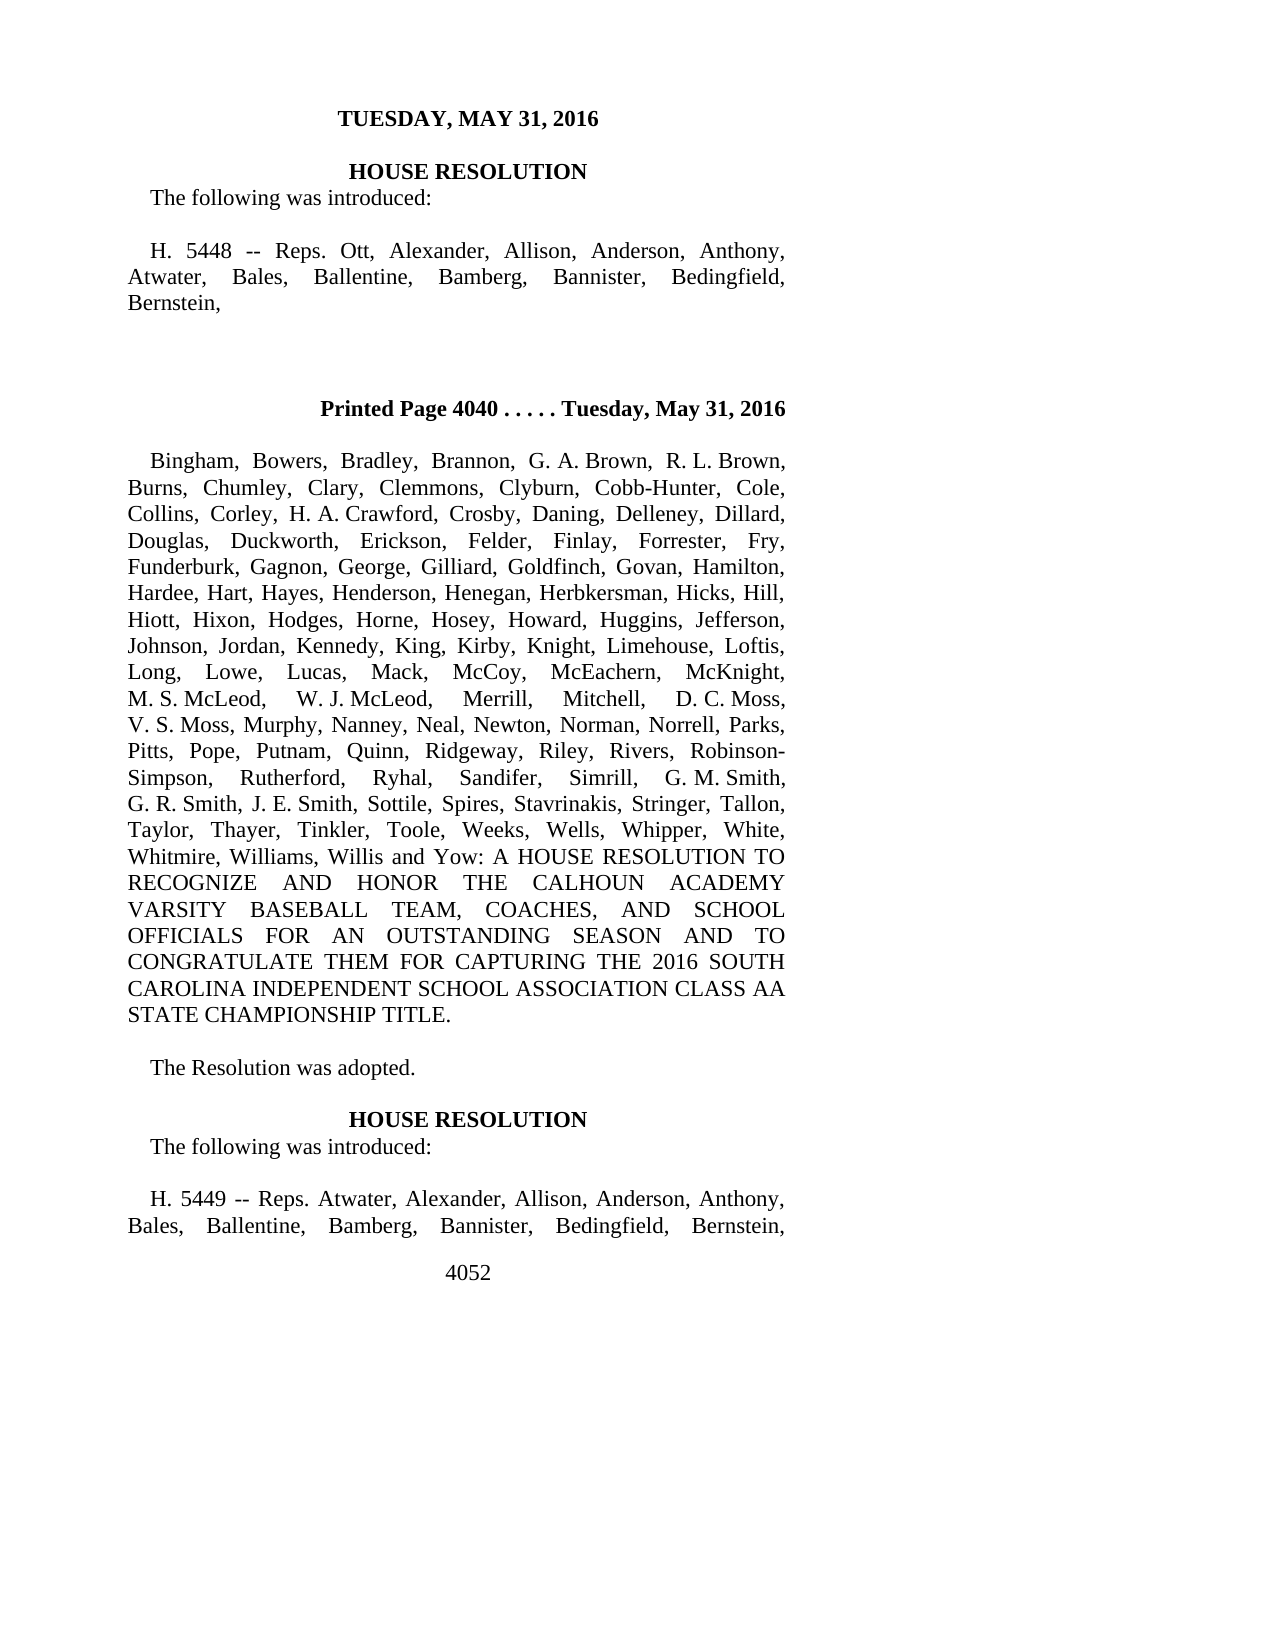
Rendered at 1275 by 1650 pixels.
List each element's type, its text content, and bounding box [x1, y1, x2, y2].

text HOUSE RESOLUTION [127, 1106, 786, 1133]
text The following was introduced: [127, 1133, 786, 1159]
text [127, 1186, 786, 1238]
text The Resolution was adopted. [127, 1054, 786, 1080]
text The following was introduced: [127, 184, 786, 210]
text Printed Page 4040 . . . . . Tuesday, May 31, 2016 [127, 395, 786, 421]
text HOUSE RESOLUTION [127, 158, 786, 184]
text H. 5448 -- Reps. Ott, Alexander, Allison, Anderson, Anthony, Atwater, Bales, Ballentine, Bamberg, Bannister, Bedingfield, Bernstein, [127, 237, 786, 316]
text Bingham, Bowers, Bradley, Brannon, G. A. Brown, R. L. Brown, Burns, Chumley, Clary, Clemmons, Clyburn, Cobb-Hunter, Cole, Collins, Corley, H. A. Crawford, Crosby, Daning, Delleney, Dillard, Douglas, Duckworth, Erickson, Felder, Finlay, Forrester, Fry, Funderburk, Gagnon, George, Gilliard, Goldfinch, Govan, Hamilton, Hardee, Hart, Hayes, Henderson, Henegan, Herbkersman, Hicks, Hill, Hiott, Hixon, Hodges, Horne, Hosey, Howard, Huggins, Jefferson, Johnson, Jordan, Kennedy, King, Kirby, Knight, Limehouse, Loftis, Long, Lowe, Lucas, Mack, McCoy, McEachern, McKnight, M. S. McLeod, W. J. McLeod, Merrill, Mitchell, D. C. Moss, V. S. Moss, Murphy, Nanney, Neal, Newton, Norman, Norrell, Parks, Pitts, Pope, Putnam, Quinn, Ridgeway, Riley, Rivers, Robinson-Simpson, Rutherford, Ryhal, Sandifer, Simrill, G. M. Smith, G. R. Smith, J. E. Smith, Sottile, Spires, Stavrinakis, Stringer, Tallon, Taylor, Thayer, Tinkler, Toole, Weeks, Wells, Whipper, White, Whitmire, Williams, Willis and Yow: A HOUSE RESOLUTION TO RECOGNIZE AND HONOR THE CALHOUN ACADEMY VARSITY BASEBALL TEAM, COACHES, AND SCHOOL OFFICIALS FOR AN OUTSTANDING SEASON AND TO CONGRATULATE THEM FOR CAPTURING THE 2016 SOUTH CAROLINA INDEPENDENT SCHOOL ASSOCIATION CLASS AA STATE CHAMPIONSHIP TITLE. [127, 448, 786, 1027]
